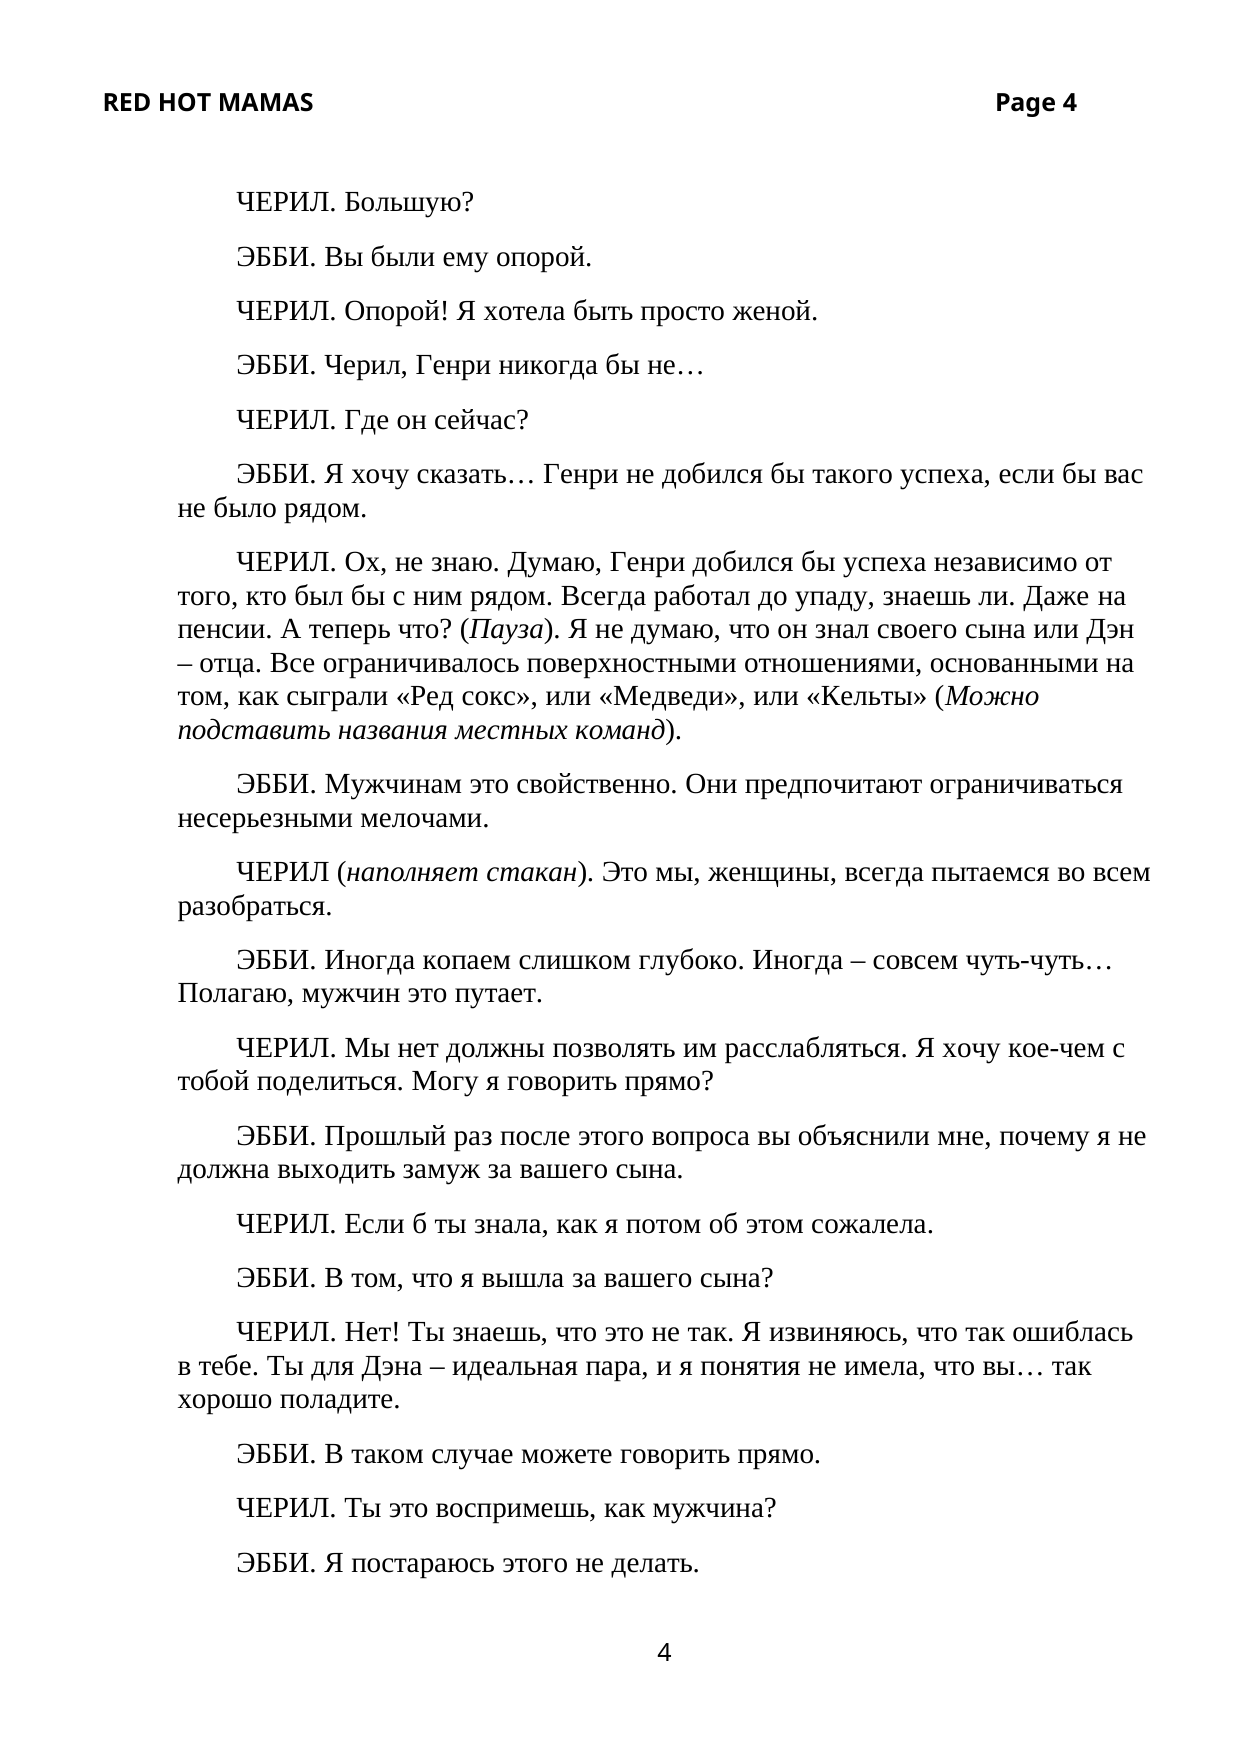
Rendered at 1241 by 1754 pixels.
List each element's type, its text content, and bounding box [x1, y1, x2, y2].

text ЧЕРИЛ. Ох, не знаю. Думаю, Генри добился бы успеха независимо от того, кто был бы с ним рядом. Всегда работал до упаду, знаешь ли. Даже на пенсии. А теперь что? (Пауза). Я не думаю, что он знал своего сына или Дэн – отца. Все ограничивалось поверхностными отношениями, основанными на том, как сыграли «Ред сокс», или «Медведи», или «Кельты» (Можно подставить названия местных команд). [177, 544, 1151, 746]
text ЧЕРИЛ. Мы нет должны позволять им расслабляться. Я хочу кое-чем с тобой поделиться. Могу я говорить прямо? [177, 1030, 1151, 1097]
text ЭББИ. Иногда копаем слишком глубоко. Иногда – совсем чуть-чуть… Полагаю, мужчин это путает. [177, 942, 1151, 1009]
text ЭББИ. Черил, Генри никогда бы не… [177, 348, 1151, 381]
text ЧЕРИЛ. Ты это воспримешь, как мужчина? [177, 1491, 1151, 1524]
text ЧЕРИЛ. Большую? [177, 184, 1151, 218]
text ЭББИ. В том, что я вышла за вашего сына? [177, 1260, 1151, 1294]
text ЭББИ. Я постараюсь этого не делать. [177, 1545, 1151, 1578]
text ЧЕРИЛ (наполняет стакан). Это мы, женщины, всегда пытаемся во всем разобраться. [177, 854, 1151, 921]
text ЧЕРИЛ. Если б ты знала, как я потом об этом сожалела. [177, 1206, 1151, 1239]
text ЧЕРИЛ. Где он сейчас? [177, 402, 1151, 436]
text ЭББИ. Я хочу сказать… Генри не добился бы такого успеха, если бы вас не было рядом. [177, 456, 1151, 523]
text ЭББИ. Мужчинам это свойственно. Они предпочитают ограничиваться несерьезными мелочами. [177, 766, 1151, 833]
text ЭББИ. Вы были ему опорой. [177, 239, 1151, 272]
text ЧЕРИЛ. Опорой! Я хотела быть просто женой. [177, 293, 1151, 327]
text ЭББИ. В таком случае можете говорить прямо. [177, 1436, 1151, 1470]
text ЧЕРИЛ. Нет! Ты знаешь, что это не так. Я извиняюсь, что так ошиблась в тебе. Ты для Дэна – идеальная пара, и я понятия не имела, что вы… так хорошо поладите. [177, 1315, 1151, 1415]
text ЭББИ. Прошлый раз после этого вопроса вы объяснили мне, почему я не должна выходить замуж за вашего сына. [177, 1118, 1151, 1185]
